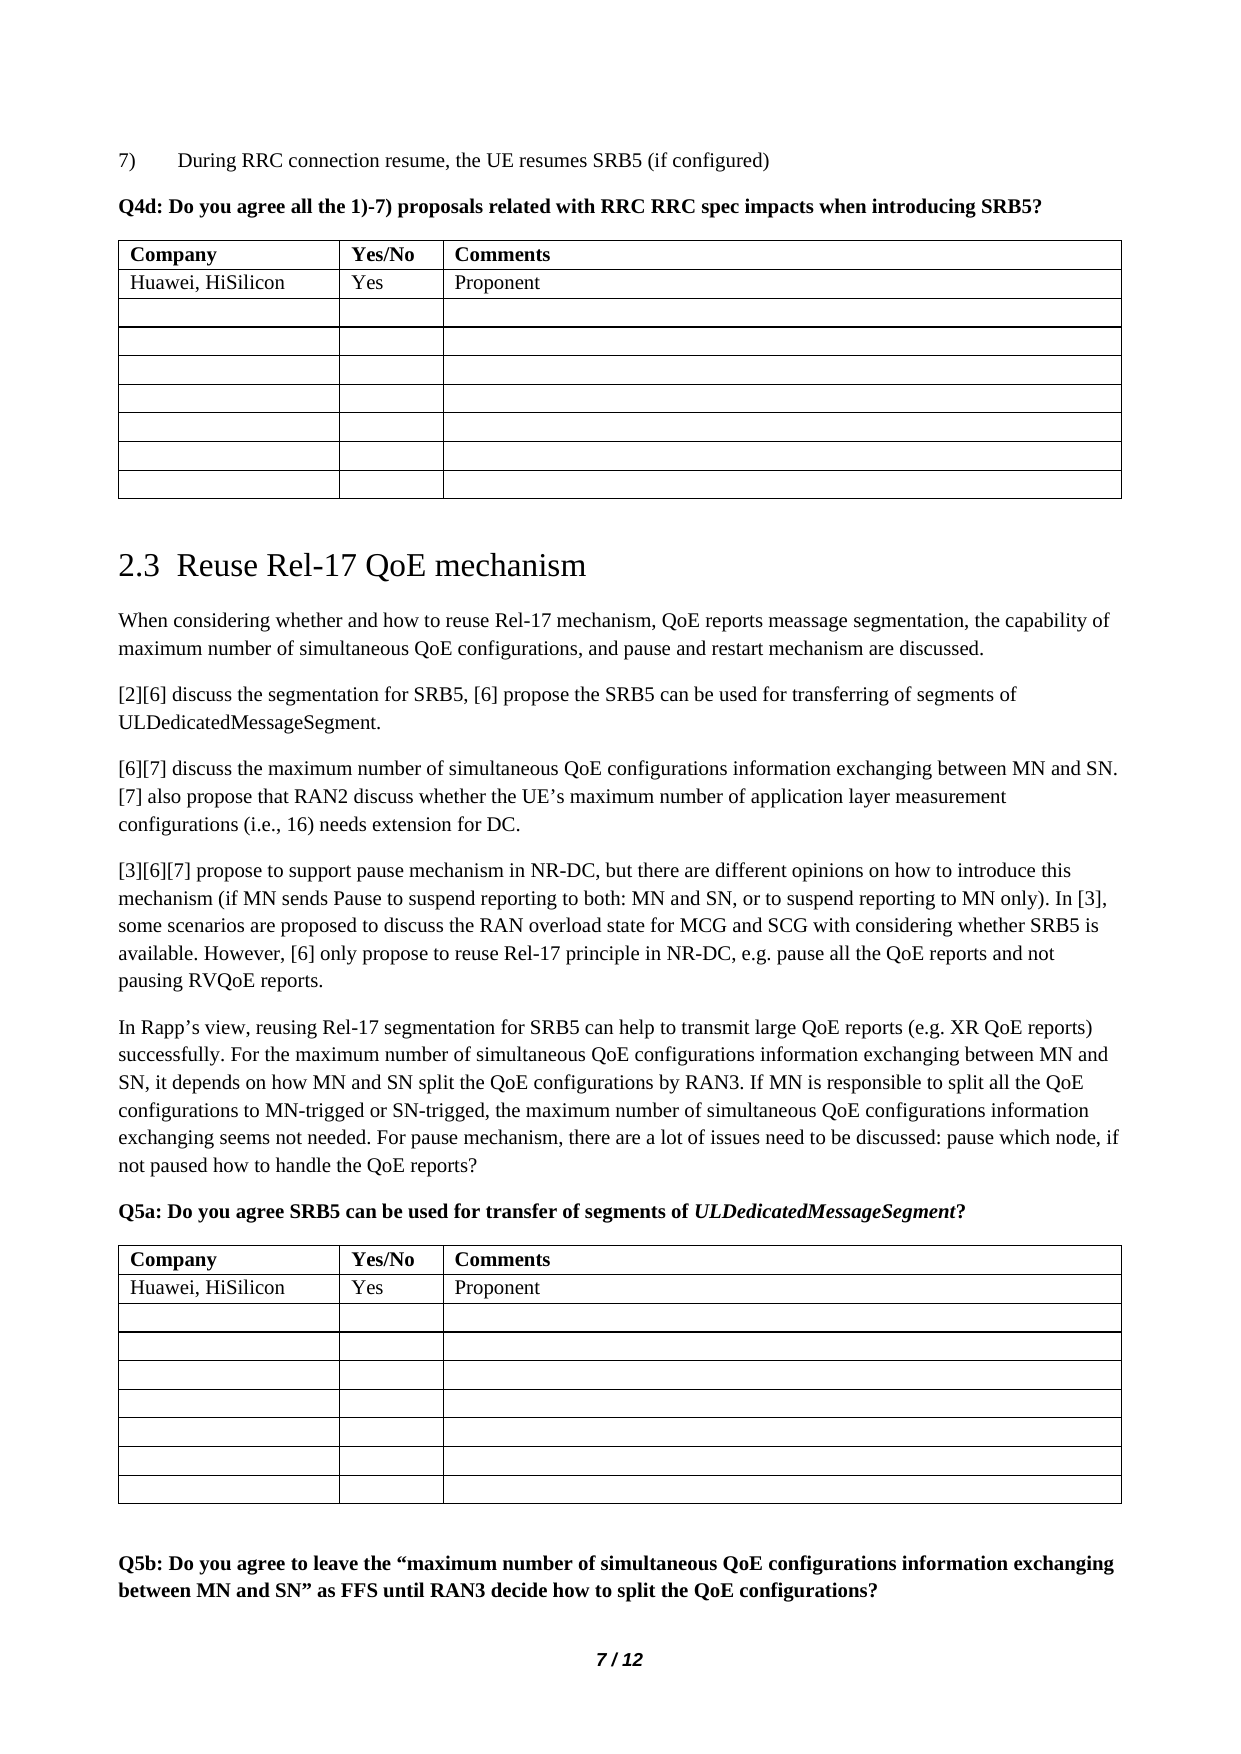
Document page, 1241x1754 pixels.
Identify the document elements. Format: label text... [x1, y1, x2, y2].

table_cell [340, 356, 443, 384]
text Q4d: Do you agree all the 1)-7) proposals related with RRC RRC spec impacts when introducing SRB5? [118, 194, 1122, 218]
table_cell [340, 1361, 443, 1389]
table_cell [340, 299, 443, 326]
table_header Yes/No [340, 1246, 443, 1274]
subtitle 2.3 Reuse Rel-17 QoE mechanism [118, 546, 1122, 584]
table_cell [119, 356, 339, 384]
table_cell [340, 1333, 443, 1360]
text Q5b: Do you agree to leave the “maximum number of simultaneous QoE configurations information exchanging between MN and SN” as FFS until RAN3 decide how to split the QoE configurations? [118, 1551, 1122, 1602]
table_cell [444, 1333, 1121, 1360]
table_header Yes/No [340, 241, 443, 269]
table_cell Proponent [444, 1275, 1121, 1303]
table_cell [340, 471, 443, 498]
table_cell Proponent [444, 270, 1121, 298]
table_cell [340, 1418, 443, 1446]
table_cell [340, 385, 443, 412]
text Q5a: Do you agree SRB5 can be used for transfer of segments of ULDedicatedMessageSegment? [118, 1199, 1122, 1223]
table_cell [340, 1447, 443, 1474]
table_cell [444, 442, 1121, 469]
table_header Company [119, 1246, 339, 1274]
table_cell [119, 442, 339, 469]
table_cell [119, 1361, 339, 1389]
table_cell [444, 471, 1121, 498]
table_cell [119, 1418, 339, 1446]
table_cell [444, 328, 1121, 355]
table_cell [119, 1390, 339, 1417]
table_cell [444, 299, 1121, 326]
table_cell [444, 1447, 1121, 1474]
table_cell [444, 1361, 1121, 1389]
text [6][7] discuss the maximum number of simultaneous QoE configurations information exchanging between MN and SN. [7] also propose that RAN2 discuss whether the UE’s maximum number of application layer measurement configurations (i.e., 16) needs extension for DC. [118, 756, 1122, 836]
table_cell Huawei, HiSilicon [119, 270, 339, 298]
table_header Comments [444, 1246, 1121, 1274]
table_cell [119, 471, 339, 498]
table_cell [340, 413, 443, 441]
table_cell [444, 1418, 1121, 1446]
table_cell [444, 1390, 1121, 1417]
table_header Company [119, 241, 339, 269]
table_cell Yes [340, 270, 443, 298]
table_cell [119, 1476, 339, 1503]
table_header Comments [444, 241, 1121, 269]
table_cell [119, 1447, 339, 1474]
table_cell [444, 356, 1121, 384]
table_cell [444, 413, 1121, 441]
table_cell [119, 299, 339, 326]
text [3][6][7] propose to support pause mechanism in NR-DC, but there are different opinions on how to introduce this mechanism (if MN sends Pause to suspend reporting to both: MN and SN, or to suspend reporting to MN only). In [3], some scenarios are proposed to discuss the RAN overload state for MCG and SCG with considering whether SRB5 is available. However, [6] only propose to reuse Rel-17 principle in NR-DC, e.g. pause all the QoE reports and not pausing RVQoE reports. [118, 858, 1122, 992]
table_cell [444, 1304, 1121, 1331]
text [2][6] discuss the segmentation for SRB5, [6] propose the SRB5 can be used for transferring of segments of ULDedicatedMessageSegment. [118, 682, 1122, 734]
table_cell [119, 328, 339, 355]
table_cell [119, 413, 339, 441]
table_cell [444, 1476, 1121, 1503]
table_cell [119, 385, 339, 412]
text When considering whether and how to reuse Rel-17 mechanism, QoE reports meassage segmentation, the capability of maximum number of simultaneous QoE configurations, and pause and restart mechanism are discussed. [118, 608, 1122, 660]
table_cell [340, 1476, 443, 1503]
table_cell [119, 1304, 339, 1331]
table_cell [340, 328, 443, 355]
table_cell [340, 442, 443, 469]
table_cell Yes [340, 1275, 443, 1303]
table_cell [119, 1333, 339, 1360]
table_cell [444, 385, 1121, 412]
text In Rapp’s view, reusing Rel-17 segmentation for SRB5 can help to transmit large QoE reports (e.g. XR QoE reports) successfully. For the maximum number of simultaneous QoE configurations information exchanging between MN and SN, it depends on how MN and SN split the QoE configurations by RAN3. If MN is responsible to split all the QoE configurations to MN-trigged or SN-trigged, the maximum number of simultaneous QoE configurations information exchanging seems not needed. For pause mechanism, there are a lot of issues need to be discussed: pause which node, if not paused how to handle the QoE reports? [118, 1015, 1122, 1177]
text 7) During RRC connection resume, the UE resumes SRB5 (if configured) [118, 148, 1122, 172]
table_cell [340, 1304, 443, 1331]
table_cell [340, 1390, 443, 1417]
table_cell Huawei, HiSilicon [119, 1275, 339, 1303]
